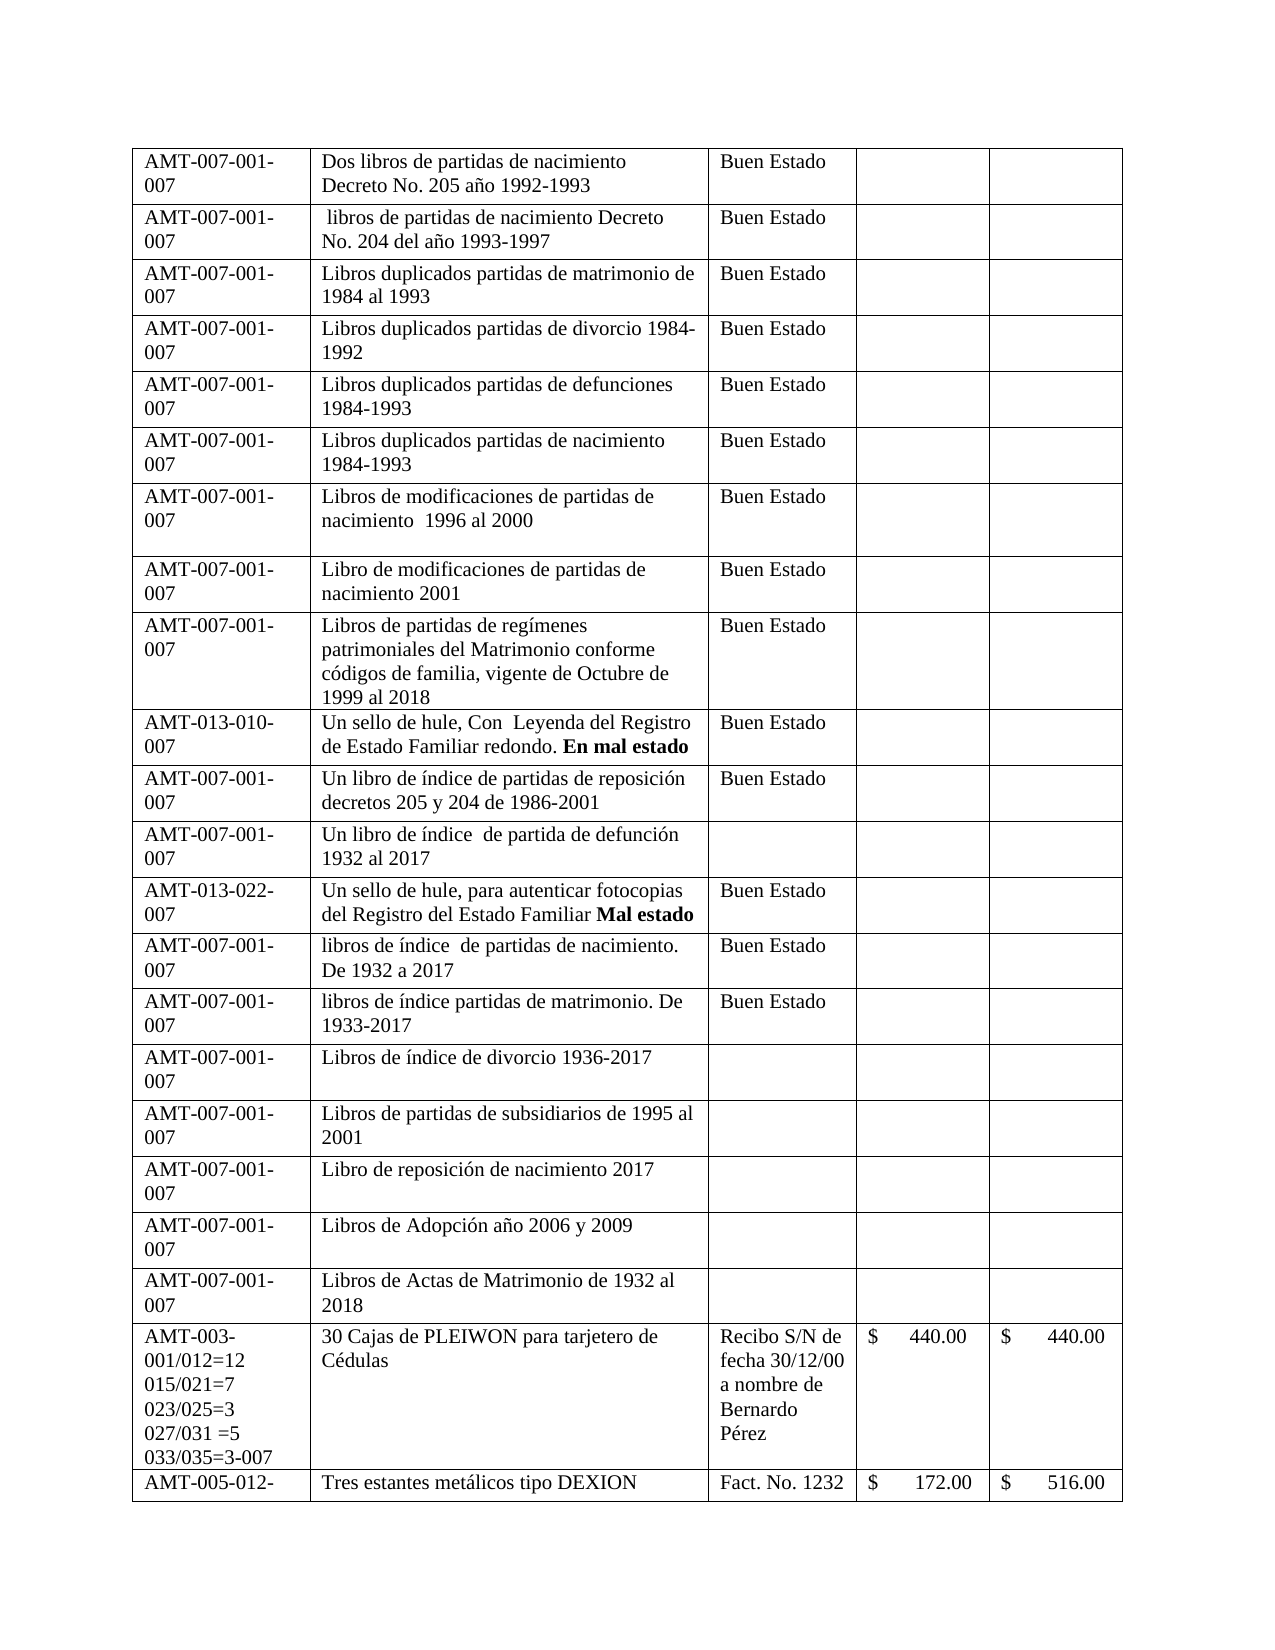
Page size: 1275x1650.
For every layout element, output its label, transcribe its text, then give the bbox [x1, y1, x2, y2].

table_cell $ 172.00 [857, 1470, 989, 1501]
table_cell [709, 1269, 856, 1323]
table_cell [857, 989, 989, 1044]
table_cell [857, 1045, 989, 1100]
table_cell [709, 1157, 856, 1212]
table_cell AMT-007-001-007 [133, 484, 310, 556]
table_cell Un libro de índice de partidas de reposición decretos 205 y 204 de 1986-2001 [311, 766, 708, 821]
table_cell AMT-007-001-007 [133, 822, 310, 877]
table_cell [857, 1213, 989, 1267]
table_cell Libros de partidas de regímenes patrimoniales del Matrimonio conforme códigos de familia, vigente de Octubre de 1999 al 2018 [311, 613, 708, 709]
table_cell $ 440.00 [857, 1324, 989, 1469]
table_cell [990, 1045, 1122, 1100]
table_cell libros de índice partidas de matrimonio. De 1933-2017 [311, 989, 708, 1044]
table_cell [857, 766, 989, 821]
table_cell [311, 1470, 708, 1501]
table_cell AMT-007-001-007 [133, 1269, 310, 1323]
table_cell [990, 934, 1122, 988]
table_cell AMT-007-001-007 [133, 989, 310, 1044]
table_cell [857, 484, 989, 556]
table_cell Recibo S/N de fecha 30/12/00 a nombre de Bernardo Pérez [709, 1324, 856, 1469]
table_cell [990, 372, 1122, 427]
table_cell AMT-007-001-007 [133, 1101, 310, 1156]
table_cell [990, 766, 1122, 821]
table_cell [990, 710, 1122, 765]
table_cell AMT-007-001-007 [133, 205, 310, 259]
table_cell Buen Estado [709, 934, 856, 988]
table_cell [709, 1470, 856, 1501]
table_cell Buen Estado [709, 316, 856, 371]
table_cell Libros duplicados partidas de divorcio 1984-1992 [311, 316, 708, 371]
table_cell Buen Estado [709, 260, 856, 315]
table_cell [990, 428, 1122, 483]
table_cell Buen Estado [709, 484, 856, 556]
table_cell Libros duplicados partidas de matrimonio de 1984 al 1993 [311, 260, 708, 315]
table_cell Libros de modificaciones de partidas de nacimiento 1996 al 2000 [311, 484, 708, 556]
table_cell Buen Estado [709, 557, 856, 612]
table_cell [990, 484, 1122, 556]
table_cell Un sello de hule, para autenticar fotocopias del Registro del Estado Familiar Mal estado [311, 878, 708, 932]
table_cell [709, 1213, 856, 1267]
table_cell AMT-007-001-007 [133, 557, 310, 612]
table_cell Libros de índice de divorcio 1936-2017 [311, 1045, 708, 1100]
table_cell $ 440.00 [990, 1324, 1122, 1469]
table_cell AMT-013-010-007 [133, 710, 310, 765]
table_cell [857, 205, 989, 259]
table_cell AMT-007-001-007 [133, 149, 310, 203]
table_cell [857, 372, 989, 427]
table_cell Buen Estado [709, 613, 856, 709]
table_cell AMT-007-001-007 [133, 1213, 310, 1267]
table_cell [990, 1101, 1122, 1156]
table_cell $ 516.00 [990, 1470, 1122, 1501]
table_cell [990, 205, 1122, 259]
table_cell [990, 822, 1122, 877]
table_cell [857, 878, 989, 932]
table_cell [857, 613, 989, 709]
table_cell [857, 710, 989, 765]
table_cell AMT-007-001-007 [133, 372, 310, 427]
table_cell [990, 149, 1122, 203]
table_cell libros de índice de partidas de nacimiento. De 1932 a 2017 [311, 934, 708, 988]
table_cell [990, 557, 1122, 612]
table_cell Libros de Adopción año 2006 y 2009 [311, 1213, 708, 1267]
table_cell [709, 1045, 856, 1100]
table_cell Libros de partidas de subsidiarios de 1995 al 2001 [311, 1101, 708, 1156]
table_cell Buen Estado [709, 989, 856, 1044]
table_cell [133, 1470, 310, 1501]
table_cell Buen Estado [709, 766, 856, 821]
table_cell [857, 934, 989, 988]
table_cell [990, 260, 1122, 315]
table_cell [857, 1157, 989, 1212]
table_cell Dos libros de partidas de nacimiento Decreto No. 205 año 1992-1993 [311, 149, 708, 203]
table_cell AMT-007-001-007 [133, 613, 310, 709]
table_cell Buen Estado [709, 428, 856, 483]
table_cell Libros de Actas de Matrimonio de 1932 al 2018 [311, 1269, 708, 1323]
table_cell Buen Estado [709, 372, 856, 427]
table_cell [857, 316, 989, 371]
table_cell [990, 878, 1122, 932]
table_cell Buen Estado [709, 710, 856, 765]
table_cell AMT-007-001-007 [133, 1045, 310, 1100]
table_cell [857, 1269, 989, 1323]
table_cell [990, 613, 1122, 709]
table_cell [990, 316, 1122, 371]
table_cell Buen Estado [709, 878, 856, 932]
table_cell AMT-003-001/012=12 015/021=7 023/025=3 027/031 =5 033/035=3-007 [133, 1324, 310, 1469]
table_cell Libro de modificaciones de partidas de nacimiento 2001 [311, 557, 708, 612]
table_cell AMT-007-001-007 [133, 934, 310, 988]
table_cell Libro de reposición de nacimiento 2017 [311, 1157, 708, 1212]
table_cell [857, 260, 989, 315]
table_cell [709, 1101, 856, 1156]
table_cell libros de partidas de nacimiento Decreto No. 204 del año 1993-1997 [311, 205, 708, 259]
table_cell [709, 822, 856, 877]
table_cell Libros duplicados partidas de nacimiento 1984-1993 [311, 428, 708, 483]
table_cell 30 Cajas de PLEIWON para tarjetero de Cédulas [311, 1324, 708, 1469]
table_cell [857, 149, 989, 203]
table_cell Buen Estado [709, 149, 856, 203]
table_cell AMT-013-022-007 [133, 878, 310, 932]
table_cell AMT-007-001-007 [133, 1157, 310, 1212]
table_cell [990, 989, 1122, 1044]
table_cell [857, 557, 989, 612]
table_cell [990, 1157, 1122, 1212]
table_cell AMT-007-001-007 [133, 766, 310, 821]
table_cell Un libro de índice de partida de defunción 1932 al 2017 [311, 822, 708, 877]
table_cell [857, 822, 989, 877]
table_cell Buen Estado [709, 205, 856, 259]
table_cell AMT-007-001-007 [133, 316, 310, 371]
table_cell AMT-007-001-007 [133, 428, 310, 483]
table_cell [857, 428, 989, 483]
table_cell [990, 1213, 1122, 1267]
table_cell AMT-007-001-007 [133, 260, 310, 315]
table_cell Libros duplicados partidas de defunciones 1984-1993 [311, 372, 708, 427]
table_cell [857, 1101, 989, 1156]
table_cell [990, 1269, 1122, 1323]
table_cell Un sello de hule, Con Leyenda del Registro de Estado Familiar redondo. En mal estado [311, 710, 708, 765]
